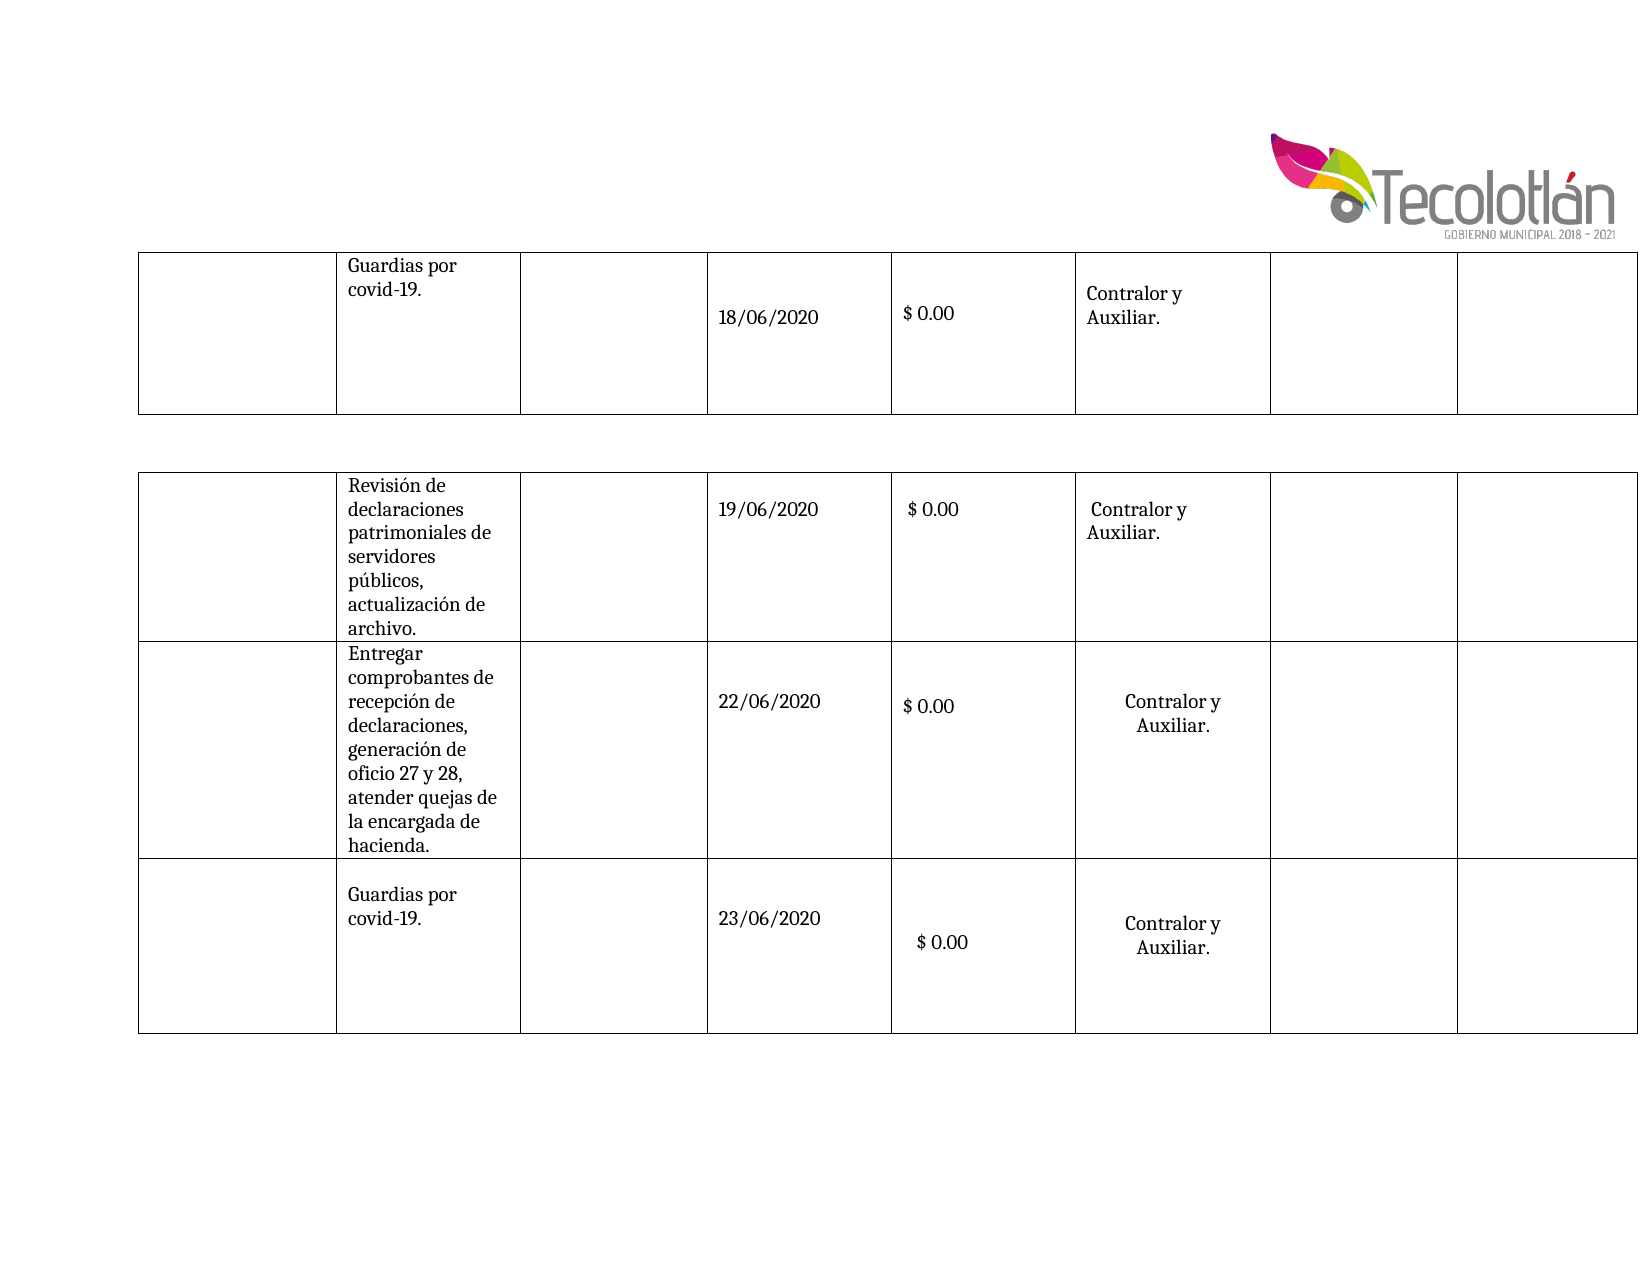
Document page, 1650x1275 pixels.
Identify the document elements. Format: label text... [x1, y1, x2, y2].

table_cell [1271, 859, 1457, 1033]
table_cell Guardias por covid-19. [337, 253, 520, 414]
table_cell $ 0.00 [892, 642, 1075, 858]
table_cell $ 0.00 [892, 253, 1075, 414]
table_cell Contralor y Auxiliar. [1076, 253, 1270, 414]
table_cell [1458, 253, 1637, 414]
table_cell [521, 253, 707, 414]
table_cell [139, 253, 336, 414]
table_cell [1271, 253, 1457, 414]
table_cell Entregar comprobantes de recepción de declaraciones, generación de oficio 27 y 28, atender quejas de la encargada de hacienda. [337, 642, 520, 858]
table_cell [1271, 642, 1457, 858]
table_cell $ 0.00 [892, 859, 1075, 1033]
table_cell Contralor y Auxiliar. [1076, 859, 1270, 1033]
table_header [521, 473, 707, 641]
table_cell Guardias por covid-19. [337, 859, 520, 1033]
table_header [1458, 473, 1637, 641]
table_cell [139, 642, 336, 858]
table_cell Contralor y Auxiliar. [1076, 642, 1270, 858]
picture [1262, 127, 1619, 243]
table_cell 22/06/2020 [708, 642, 891, 858]
table_header [139, 473, 336, 641]
table_cell [521, 859, 707, 1033]
table_header Revisión de declaraciones patrimoniales de servidores públicos, actualización de archivo. [337, 473, 520, 641]
table_header Contralor y Auxiliar. [1076, 473, 1270, 641]
table_cell 18/06/2020 [708, 253, 891, 414]
table_cell [139, 859, 336, 1033]
table_cell [1458, 859, 1637, 1033]
table_cell 23/06/2020 [708, 859, 891, 1033]
table_header [1271, 473, 1457, 641]
table_cell [1458, 642, 1637, 858]
table_header 19/06/2020 [708, 473, 891, 641]
table_cell [521, 642, 707, 858]
table_header $ 0.00 [892, 473, 1075, 641]
